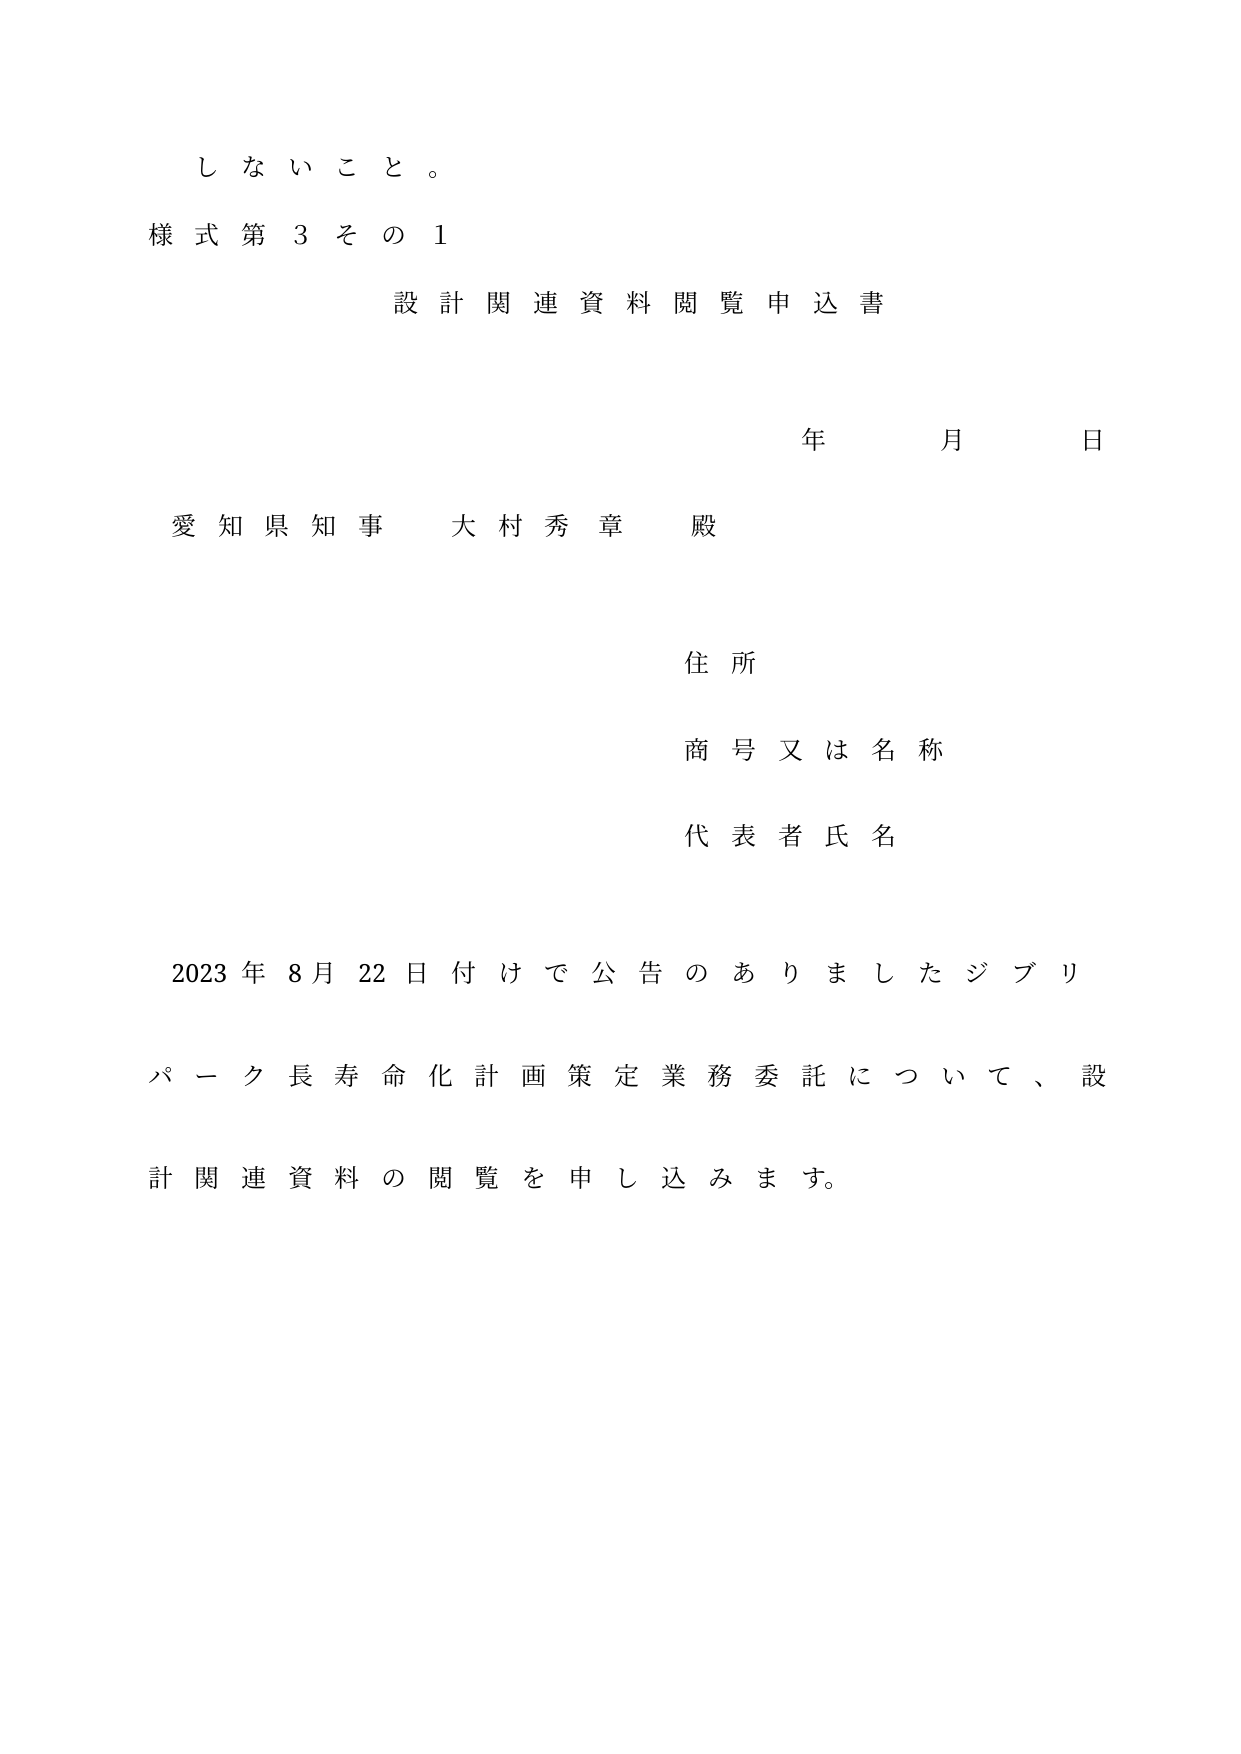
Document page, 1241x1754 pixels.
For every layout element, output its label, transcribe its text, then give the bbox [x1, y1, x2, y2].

text 年 月 日 [148, 404, 1127, 473]
text 商号又は名称 [662, 714, 1151, 783]
text 2023年8月22日付けで公告のありましたジブリパーク長寿命化計画策定業務委託について、設計関連資料の閲覧を申し込みます。 [148, 938, 1151, 1211]
text 代表者氏名 [662, 801, 1151, 869]
text 愛知県知事 大村秀章 殿 [148, 491, 1151, 559]
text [148, 131, 1151, 199]
text 様式第３その１ [148, 199, 1151, 268]
text 住所 [662, 628, 1151, 696]
text 設計関連資料閲覧申込書 [148, 268, 1151, 336]
